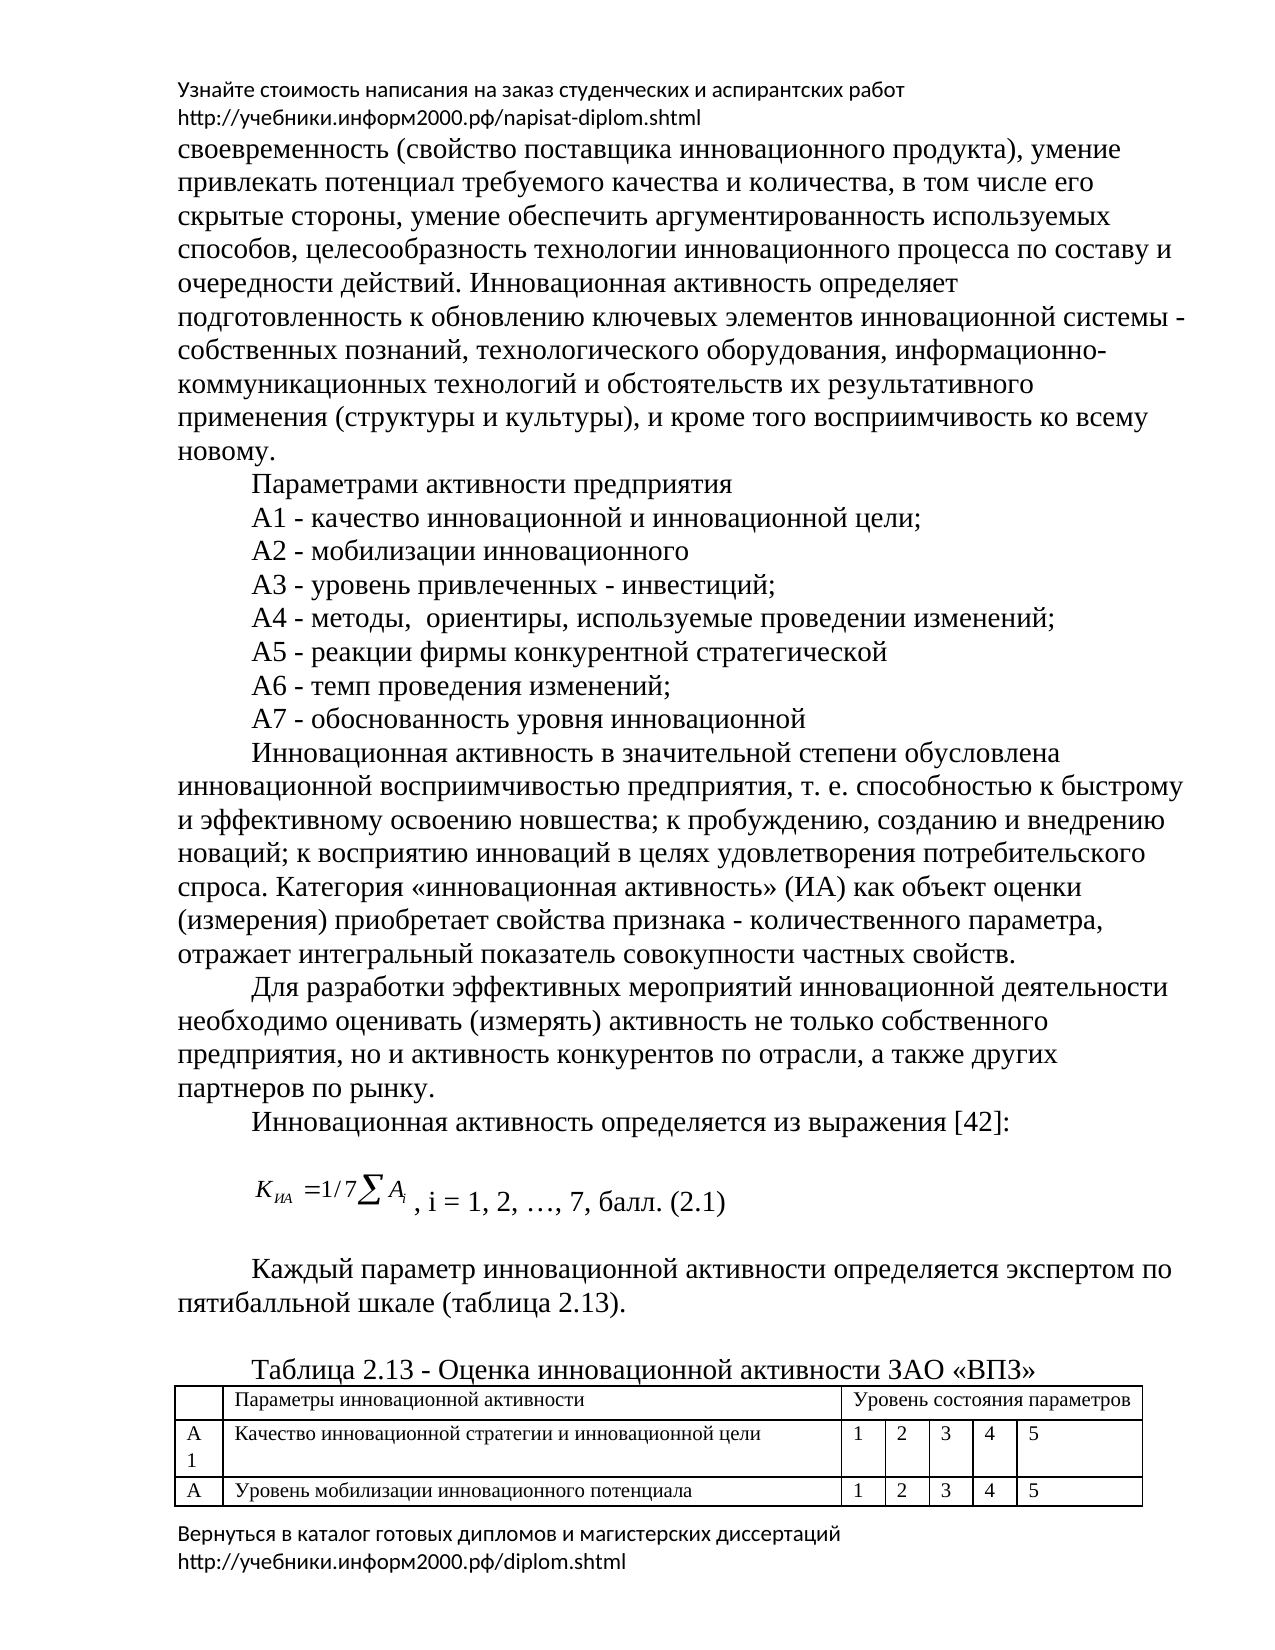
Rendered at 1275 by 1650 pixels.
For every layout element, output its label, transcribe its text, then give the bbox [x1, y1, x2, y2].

text Инновационная активность определяется из выражения [42]: [177, 1104, 1186, 1137]
table_header Параметры инновационной активности [224, 1387, 841, 1419]
table_cell А1 [176, 1421, 222, 1476]
table_cell 3 [930, 1478, 972, 1505]
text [177, 131, 1186, 466]
text , i = 1, 2, …, 7, балл. (2.1) [177, 1171, 1186, 1218]
table_cell 5 [1018, 1421, 1142, 1476]
table_cell 4 [974, 1421, 1016, 1476]
text А2 - мобилизации инновационного [177, 533, 1186, 567]
text А1 - качество инновационной и инновационной цели; [177, 500, 1186, 533]
table_cell Качество инновационной стратегии и инновационной цели [224, 1421, 841, 1476]
table_cell 2 [886, 1478, 929, 1505]
table_header [176, 1387, 222, 1419]
text А3 - уровень привлеченных - инвестиций; [177, 567, 1186, 601]
table_cell 3 [930, 1421, 972, 1476]
table_cell 5 [1018, 1478, 1142, 1505]
text Каждый параметр инновационной активности определяется экспертом по пятибалльной шкале (таблица 2.13). [177, 1251, 1186, 1318]
text Для разработки эффективных мероприятий инновационной деятельности необходимо оценивать (измерять) активность не только собственного предприятия, но и активность конкурентов по отрасли, а также других партнеров по рынку. [177, 969, 1186, 1104]
table_cell 1 [842, 1421, 885, 1476]
table_header Уровень состояния параметров [842, 1387, 1142, 1419]
table_cell 1 [842, 1478, 885, 1505]
text А4 - методы, ориентиры, используемые проведении изменений; [177, 601, 1186, 634]
text А5 - реакции фирмы конкурентной стратегической [177, 634, 1186, 668]
text А6 - темп проведения изменений; [177, 668, 1186, 701]
text Таблица 2.13 - Оценка инновационной активности ЗАО «ВПЗ» [177, 1352, 1186, 1385]
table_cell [224, 1478, 841, 1505]
table_cell 4 [974, 1478, 1016, 1505]
text Параметрами активности предприятия [177, 466, 1186, 500]
text Инновационная активность в значительной степени обусловлена инновационной восприимчивостью предприятия, т. е. способностью к быстрому и эффективному освоению новшества; к пробуждению, созданию и внедрению новаций; к восприятию инноваций в целях удовлетворения потребительского спроса. Категория «инновационная активность» (ИА) как объект оценки (измерения) приобретает свойства признака - количественного параметра, отражает интегральный показатель совокупности частных свойств. [177, 735, 1186, 969]
table_cell А2 [176, 1478, 222, 1505]
table_cell 2 [886, 1421, 929, 1476]
text А7 - обоснованность уровня инновационной [177, 701, 1186, 735]
